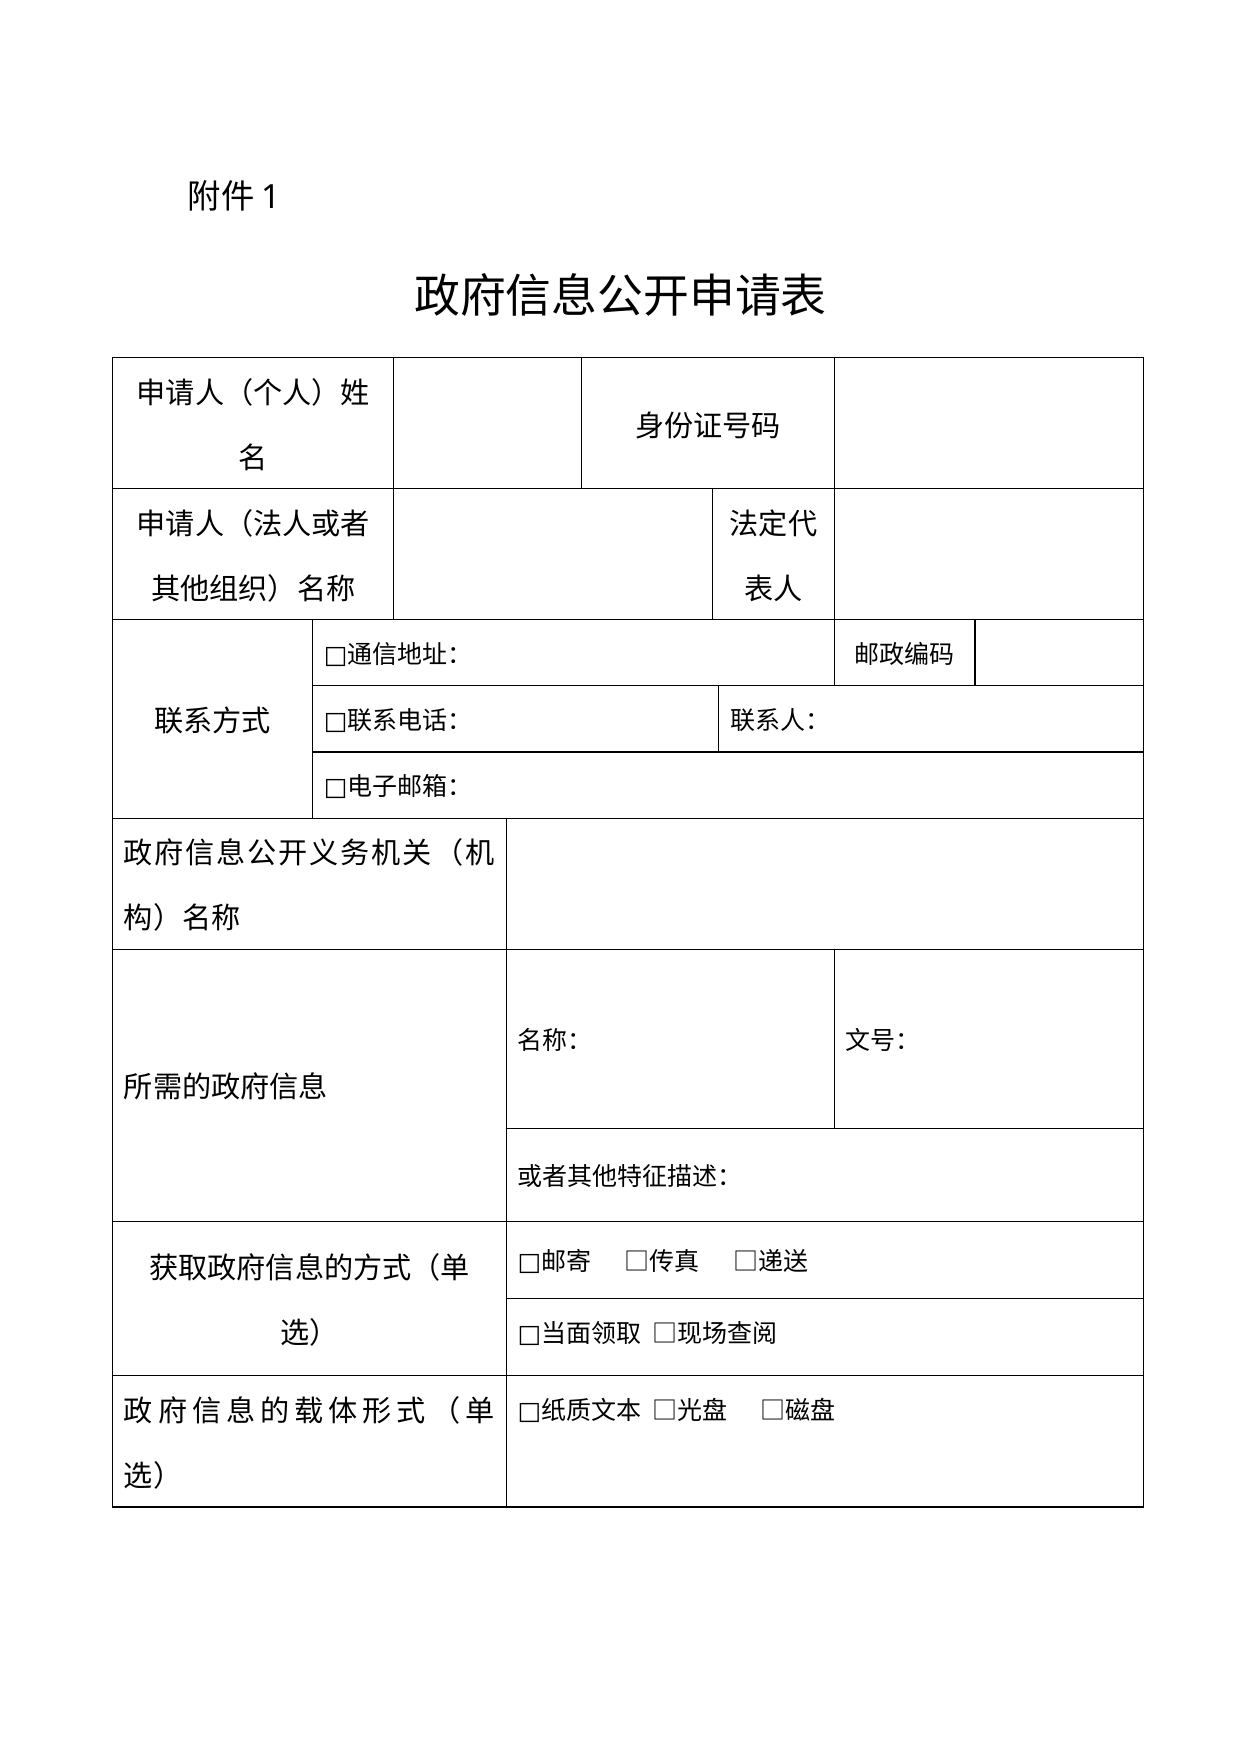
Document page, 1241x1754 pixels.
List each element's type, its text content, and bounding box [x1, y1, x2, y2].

table_cell 邮政编码 [835, 620, 974, 685]
table_cell 联系人： [719, 686, 1143, 751]
table_cell 政府信息的载体形式（单选） [113, 1376, 506, 1506]
table_cell □电子邮箱： [313, 753, 1143, 817]
table_cell □通信地址： [313, 620, 834, 685]
table_cell [507, 819, 1143, 948]
table_cell 所需的政府信息 [113, 950, 506, 1221]
table_cell 法定代表人 [713, 489, 834, 619]
text 政府信息公开申请表 [187, 243, 1053, 341]
table_cell 或者其他特征描述： [507, 1129, 1143, 1221]
table_header 身份证号码 [582, 358, 834, 488]
table_cell [394, 489, 712, 619]
table_cell [835, 489, 1143, 619]
table_header [394, 358, 581, 488]
table_cell 政府信息公开义务机关（机构）名称 [113, 819, 506, 948]
text 附件1 [187, 162, 1053, 227]
table_cell □纸质文本 □光盘 □磁盘 [507, 1376, 1143, 1506]
table_header [835, 358, 1143, 488]
table_cell □当面领取 □现场查阅 [507, 1299, 1143, 1375]
table_cell □联系电话： [313, 686, 718, 751]
table_cell 联系方式 [113, 620, 312, 817]
table_cell □邮寄 □传真 □递送 [507, 1222, 1143, 1298]
table_cell 名称： [507, 950, 834, 1128]
table_cell 文号： [835, 950, 1143, 1128]
table_header 申请人（个人）姓名 [113, 358, 393, 488]
table_cell [976, 620, 1143, 685]
table_cell 获取政府信息的方式（单选） [113, 1222, 506, 1375]
table_cell 申请人（法人或者其他组织）名称 [113, 489, 393, 619]
